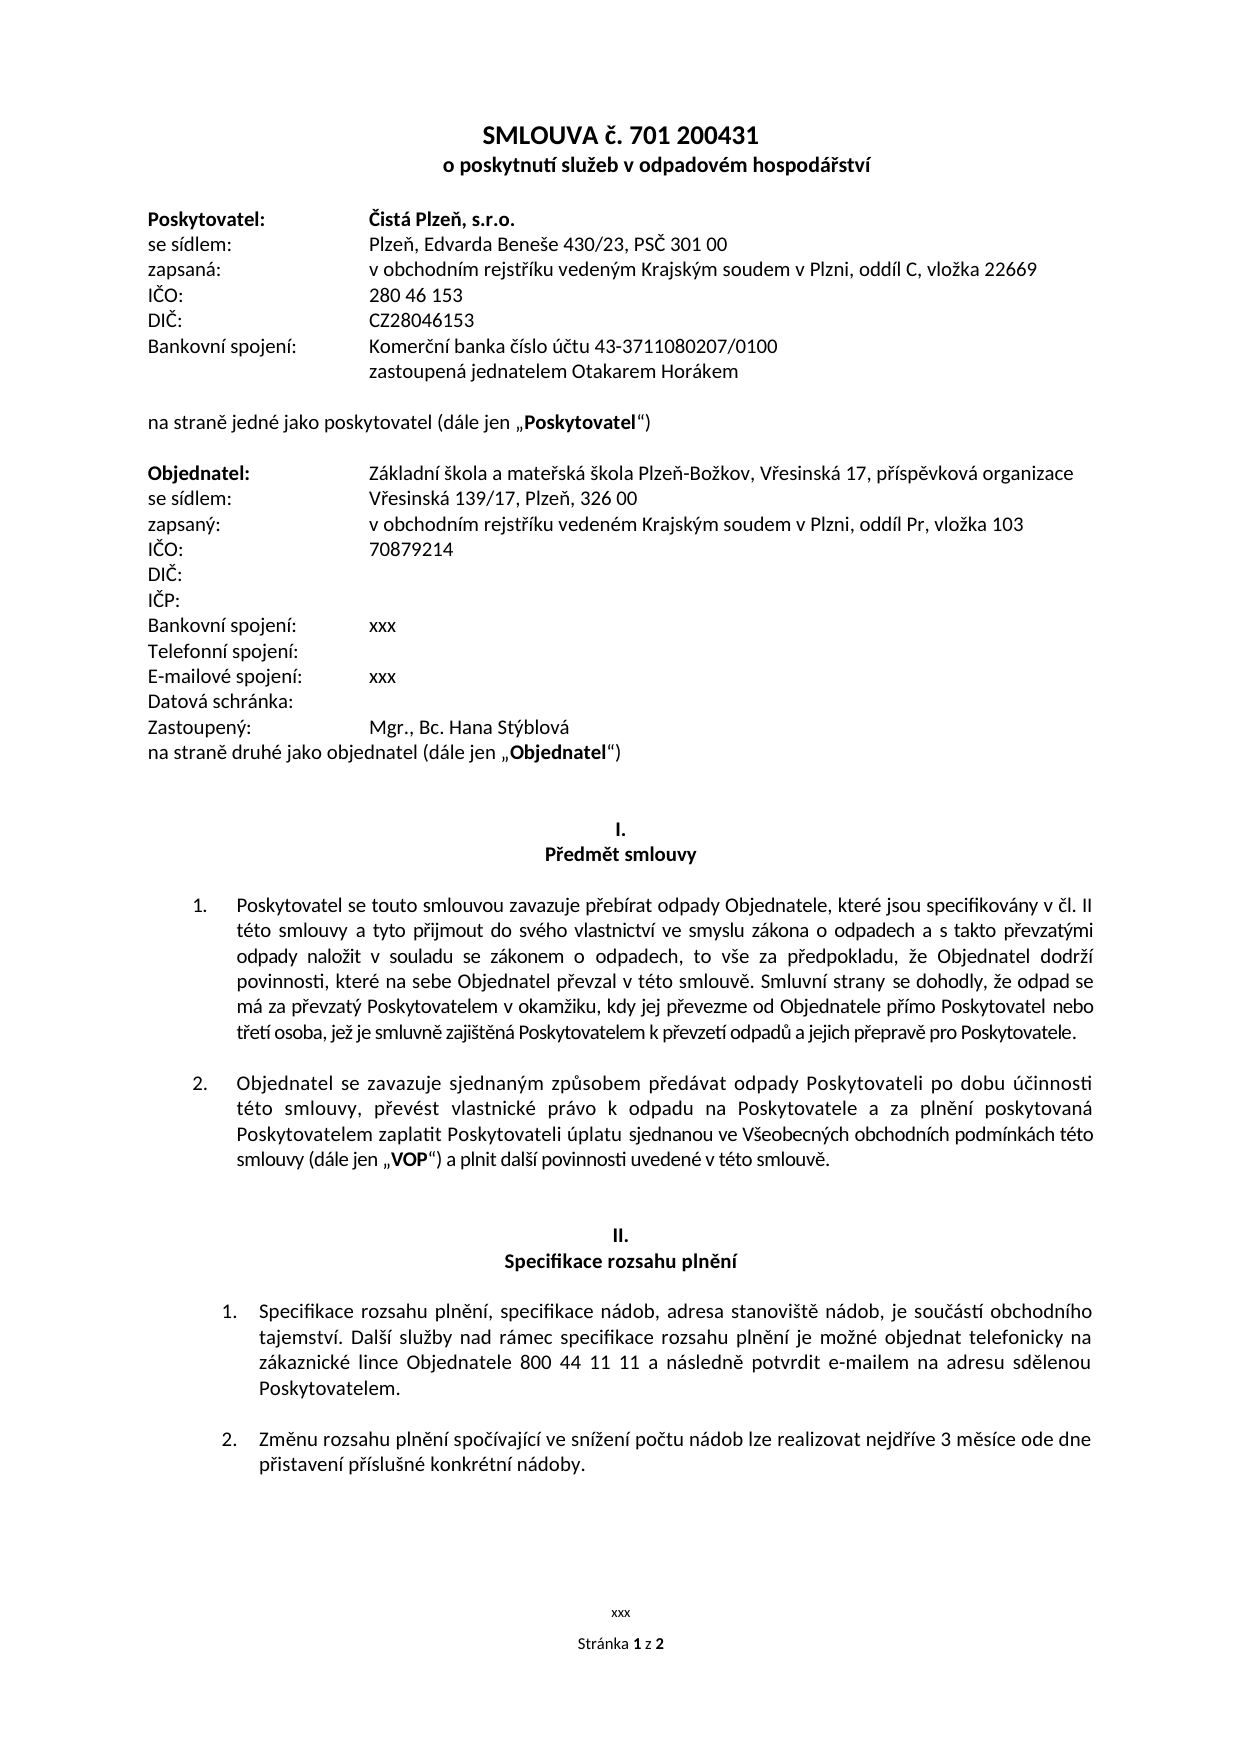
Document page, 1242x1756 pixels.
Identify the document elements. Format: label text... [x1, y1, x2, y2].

text na straně jedné jako poskytovatel (dále jen „Poskytovatel“) [148, 409, 1094, 434]
text Objednatel: Základní škola a mateřská škola Plzeň-Božkov, Vřesinská 17, příspěvková organizace [148, 460, 1094, 485]
text Telefonní spojení: [148, 638, 1094, 663]
text o poskytnutí služeb v odpadovém hospodářství [148, 151, 1094, 178]
list Změnu rozsahu plnění spočívající ve snížení počtu nádob lze realizovat nejdříve 3 měsíce ode dne přistavení příslušné konkrétní nádoby. [221, 1426, 1094, 1477]
text zastoupená jednatelem Otakarem Horákem [148, 358, 1094, 384]
text xxx [148, 1604, 1094, 1622]
text II. [148, 1222, 1094, 1248]
text Poskytovatel: Čistá Plzeň, s.r.o. [148, 206, 1094, 231]
text IČP: [148, 587, 1094, 612]
list Specifikace rozsahu plnění, specifikace nádob, adresa stanoviště nádob, je součástí obchodního tajemství. Další služby nad rámec specifikace rozsahu plnění je možné objednat telefonicky na zákaznické lince Objednatele 800 44 11 11 a následně potvrdit e-mailem na adresu sdělenou Poskytovatelem. [221, 1299, 1094, 1400]
text Bankovní spojení: xxx [148, 612, 1094, 638]
text zapsaná: v obchodním rejstříku vedeným Krajským soudem v Plzni, oddíl C, vložka 22669 [148, 257, 1094, 282]
text se sídlem: Plzeň, Edvarda Beneše 430/23, PSČ 301 00 [148, 231, 1094, 257]
text E-mailové spojení: xxx [148, 663, 1094, 689]
list Poskytovatel se touto smlouvou zavazuje přebírat odpady Objednatele, které jsou specifikovány v čl. II této smlouvy a tyto přijmout do svého vlastnictví ve smyslu zákona o odpadech a s takto převzatými odpady naložit v souladu se zákonem o odpadech, to vše za předpokladu, že Objednatel dodrží povinnosti, které na sebe Objednatel převzal v této smlouvě. Smluvní strany se dohodly, že odpad se má za převzatý Poskytovatelem v okamžiku, kdy jej převezme od Objednatele přímo Poskytovatel nebo třetí osoba, jež je smluvně zajištěná Poskytovatelem k převzetí odpadů a jejich přepravě pro Poskytovatele. [192, 892, 1094, 1044]
text na straně druhé jako objednatel (dále jen „Objednatel“) [148, 739, 1094, 765]
text IČO: 70879214 [148, 536, 1094, 562]
text zapsaný: v obchodním rejstříku vedeném Krajským soudem v Plzni, oddíl Pr, vložka 103 [148, 511, 1094, 536]
text SMLOUVA č. 701 200431 [148, 118, 1094, 151]
text Datová schránka: [148, 689, 1094, 714]
text Předmět smlouvy [148, 841, 1094, 867]
text Specifikace rozsahu plnění [148, 1248, 1094, 1273]
text Bankovní spojení: Komerční banka číslo účtu 43-3711080207/0100 [148, 333, 1094, 358]
text DIČ: [148, 562, 1094, 587]
text I. [148, 816, 1094, 841]
text Zastoupený: Mgr., Bc. Hana Stýblová [148, 714, 1094, 739]
text IČO: 280 46 153 [148, 282, 1094, 307]
text se sídlem: Vřesinská 139/17, Plzeň, 326 00 [148, 485, 1094, 511]
text DIČ: CZ28046153 [148, 307, 1094, 333]
list Objednatel se zavazuje sjednaným způsobem předávat odpady Poskytovateli po dobu účinnosti této smlouvy, převést vlastnické právo k odpadu na Poskytovatele a za plnění poskytovaná Poskytovatelem zaplatit Poskytovateli úplatu sjednanou ve Všeobecných obchodních podmínkách této smlouvy (dále jen „VOP“) a plnit další povinnosti uvedené v této smlouvě. [192, 1070, 1094, 1172]
